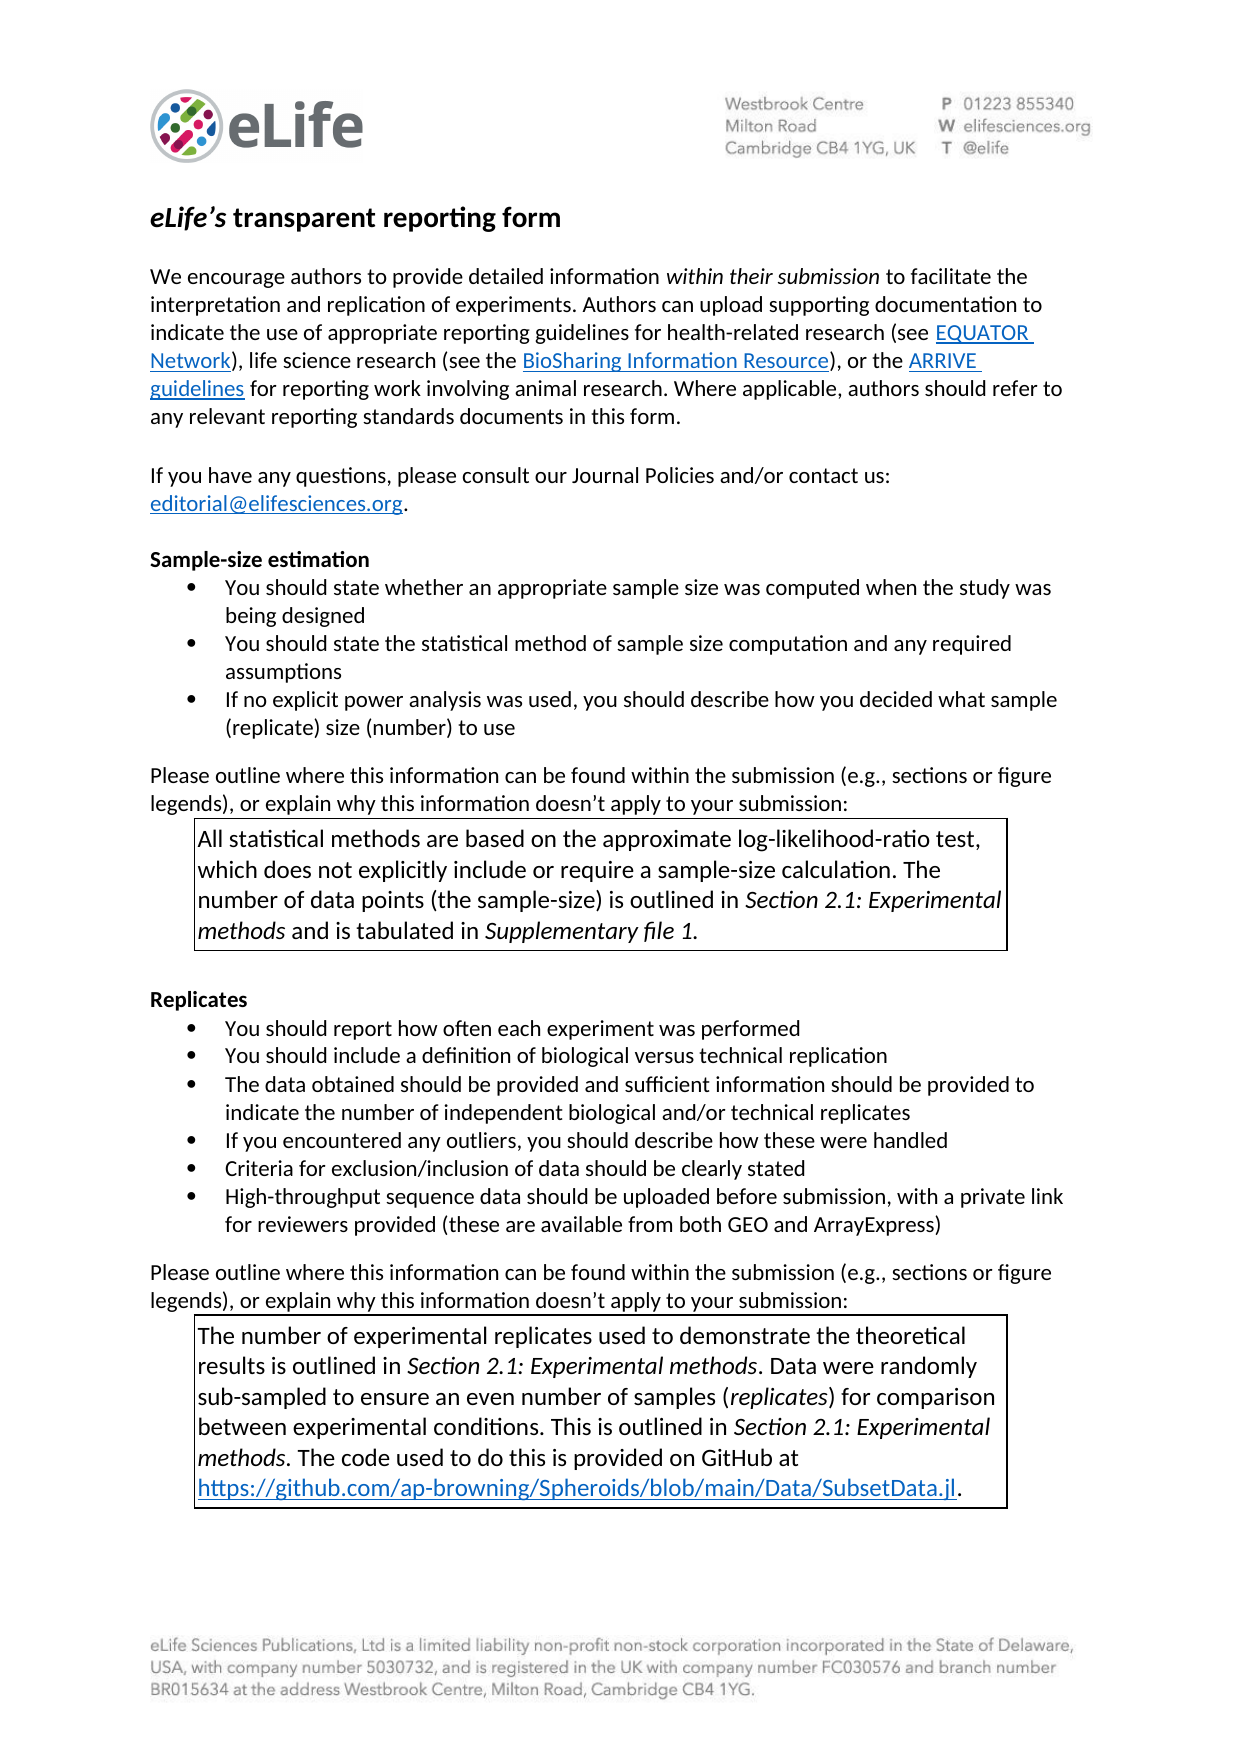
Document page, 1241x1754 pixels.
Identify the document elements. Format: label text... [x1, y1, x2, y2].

list If you encountered any outliers, you should describe how these were handled [187, 1126, 1090, 1154]
text We encourage authors to provide detailed information within their submission to facilitate the interpretation and replication of experiments. Authors can upload supporting documentation to indicate the use of appropriate reporting guidelines for health-related research (see EQUATOR Network), life science research (see the BioSharing Information Resource), or the ARRIVE guidelines for reporting work involving animal research. Where applicable, authors should refer to any relevant reporting standards documents in this form. [150, 262, 1090, 430]
text If you have any questions, please consult our Journal Policies and/or contact us: editorial@elifesciences.org. [150, 461, 1090, 517]
list If no explicit power analysis was used, you should describe how you decided what sample (replicate) size (number) to use [187, 685, 1090, 741]
list You should report how often each experiment was performed [187, 1014, 1090, 1042]
list High-throughput sequence data should be uploaded before submission, with a private link for reviewers provided (these are available from both GEO and ArrayExpress) [187, 1182, 1090, 1238]
text eLife’s transparent reporting form [150, 199, 1090, 234]
text Sample-size estimation [150, 545, 1090, 573]
picture [150, 89, 363, 163]
text Replicates [150, 986, 1090, 1014]
picture [0, 1593, 1241, 1713]
list The data obtained should be provided and sufficient information should be provided to indicate the number of independent biological and/or technical replicates [187, 1070, 1090, 1126]
picture [683, 16, 1240, 188]
list You should include a definition of biological versus technical replication [187, 1042, 1090, 1070]
list You should state whether an appropriate sample size was computed when the study was being designed [187, 573, 1090, 629]
list Criteria for exclusion/inclusion of data should be clearly stated [187, 1154, 1090, 1182]
text The number of experimental replicates used to demonstrate the theoretical results is outlined in Section 2.1: Experimental methods. Data were randomly sub-sampled to ensure an even number of samples (replicates) for comparison between experimental conditions. This is outlined in Section 2.1: Experimental methods. The code used to do this is provided on GitHub at https://github.com/ap-browning/Spheroids/blob/main/Data/SubsetData.jl. [195, 1318, 1006, 1505]
text All statistical methods are based on the approximate log-likelihood-ratio test, which does not explicitly include or require a sample-size calculation. The number of data points (the sample-size) is outlined in Section 2.1: Experimental methods and is tabulated in Supplementary file 1. [195, 821, 1006, 947]
list You should state the statistical method of sample size computation and any required assumptions [187, 629, 1090, 685]
